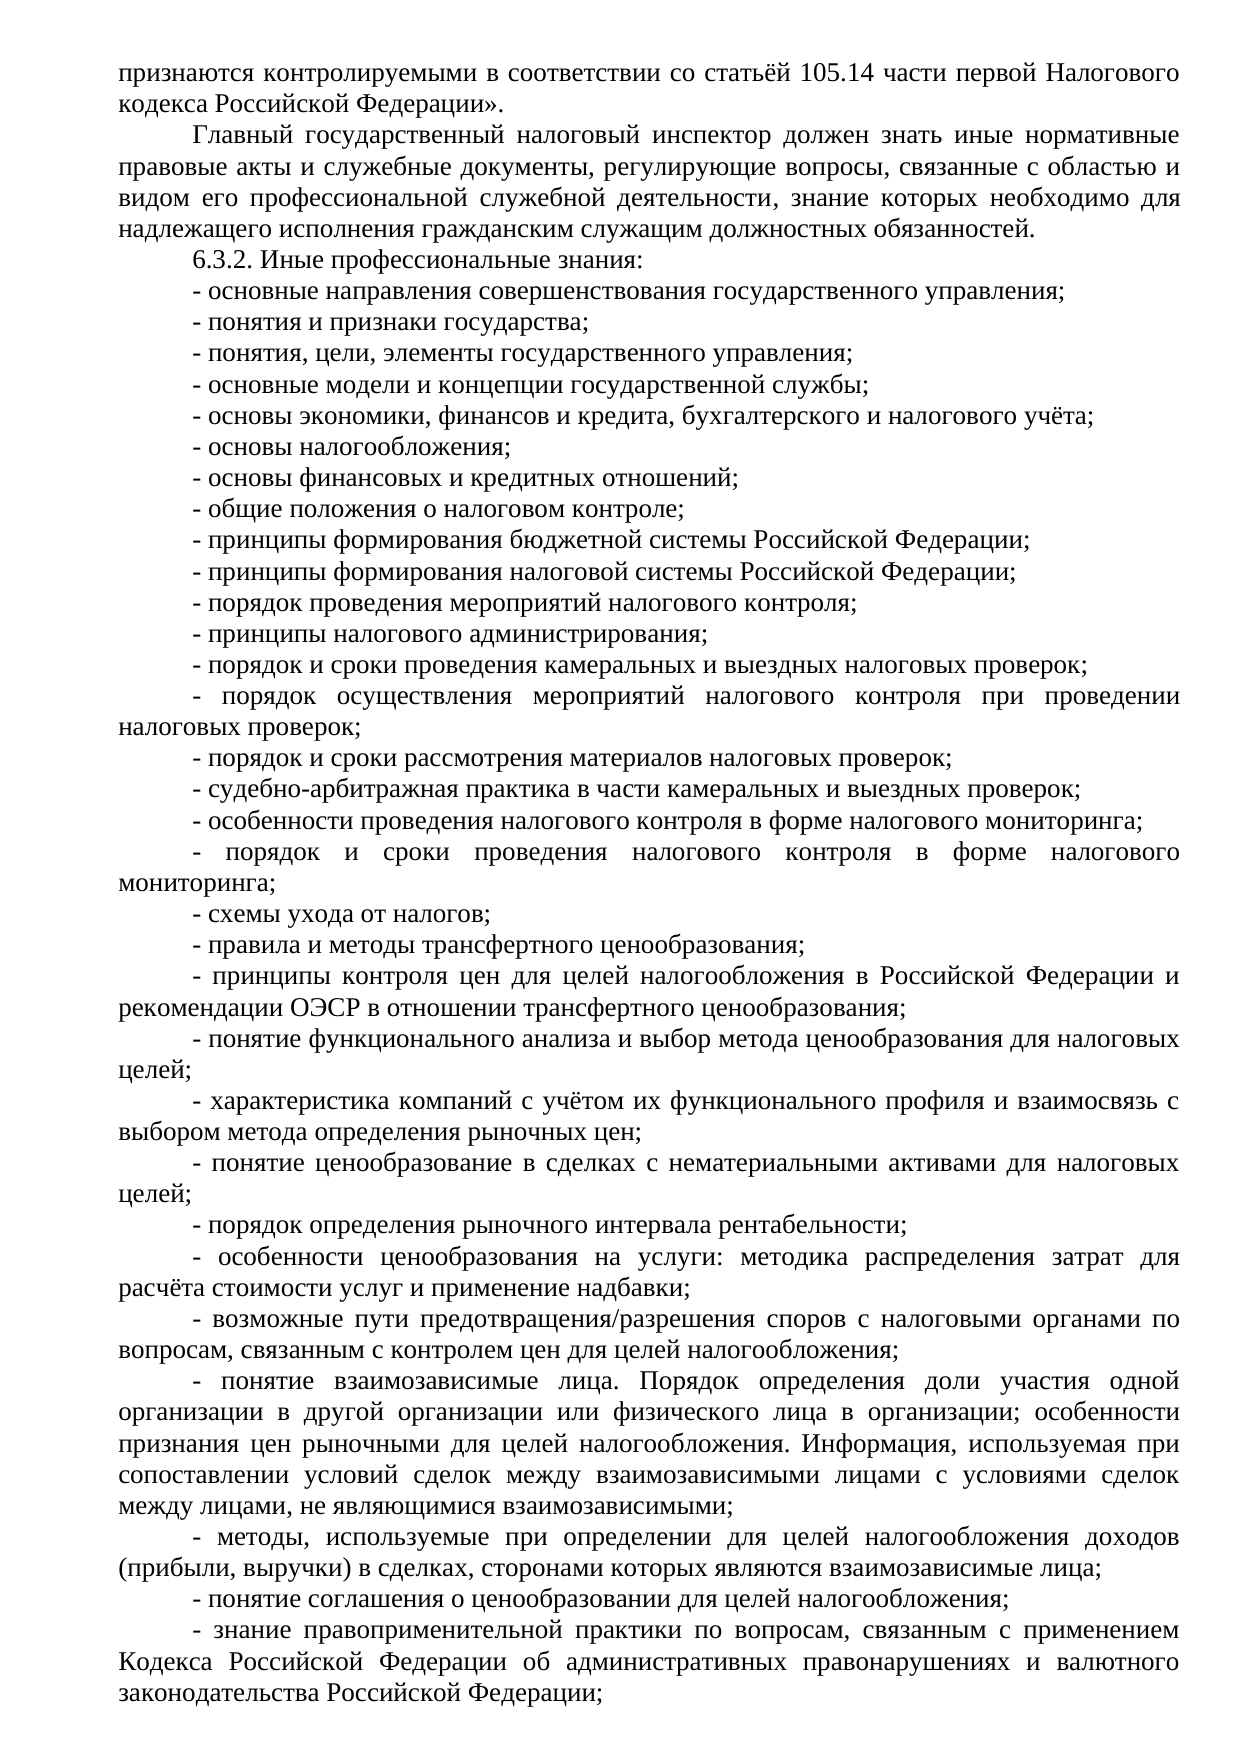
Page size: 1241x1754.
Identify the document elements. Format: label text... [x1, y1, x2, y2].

text - порядок определения рыночного интервала рентабельности; [118, 1209, 1181, 1240]
text - характеристика компаний с учётом их функционального профиля и взаимосвязь с выбором метода определения рыночных цен; [118, 1084, 1181, 1146]
text - порядок и сроки проведения налогового контроля в форме налогового мониторинга; [118, 835, 1181, 897]
text - принципы формирования бюджетной системы Российской Федерации; [118, 523, 1181, 554]
text 6.3.2. Иные профессиональные знания: [118, 243, 1181, 274]
text - понятие взаимозависимые лица. Порядок определения доли участия одной организации в другой организации или физического лица в организации; особенности признания цен рыночными для целей налогообложения. Информация, используемая при сопоставлении условий сделок между взаимозависимыми лицами с условиями сделок между лицами, не являющимися взаимозависимыми; [118, 1364, 1181, 1520]
text - основы налогообложения; [118, 430, 1181, 461]
text - принципы контроля цен для целей налогообложения в Российской Федерации и рекомендации ОЭСР в отношении трансфертного ценообразования; [118, 959, 1181, 1022]
text - понятие ценообразование в сделках с нематериальными активами для налоговых целей; [118, 1146, 1181, 1209]
text - особенности ценообразования на услуги: методика распределения затрат для расчёта стоимости услуг и применение надбавки; [118, 1240, 1181, 1302]
text - понятие соглашения о ценообразовании для целей налогообложения; [118, 1582, 1181, 1613]
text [118, 56, 1181, 118]
text Главный государственный налоговый инспектор должен знать иные нормативные правовые акты и служебные документы, регулирующие вопросы, связанные с областью и видом его профессиональной служебной деятельности, знание которых необходимо для надлежащего исполнения гражданским служащим должностных обязанностей. [118, 118, 1181, 243]
text - порядок и сроки проведения камеральных и выездных налоговых проверок; [118, 648, 1181, 679]
text - принципы налогового администрирования; [118, 617, 1181, 648]
text - понятие функционального анализа и выбор метода ценообразования для налоговых целей; [118, 1022, 1181, 1084]
text - порядок проведения мероприятий налогового контроля; [118, 586, 1181, 617]
text - основные модели и концепции государственной службы; [118, 368, 1181, 399]
text - понятия и признаки государства; [118, 305, 1181, 337]
text - понятия, цели, элементы государственного управления; [118, 337, 1181, 368]
text - возможные пути предотвращения/разрешения споров с налоговыми органами по вопросам, связанным с контролем цен для целей налогообложения; [118, 1302, 1181, 1364]
text - порядок осуществления мероприятий налогового контроля при проведении налоговых проверок; [118, 679, 1181, 741]
text - принципы формирования налоговой системы Российской Федерации; [118, 554, 1181, 586]
text - основы финансовых и кредитных отношений; [118, 461, 1181, 492]
text - особенности проведения налогового контроля в форме налогового мониторинга; [118, 804, 1181, 835]
text - методы, используемые при определении для целей налогообложения доходов (прибыли, выручки) в сделках, сторонами которых являются взаимозависимые лица; [118, 1520, 1181, 1582]
text - схемы ухода от налогов; [118, 897, 1181, 928]
text - знание правоприменительной практики по вопросам, связанным с применением Кодекса Российской Федерации об административных правонарушениях и валютного законодательства Российской Федерации; [118, 1613, 1181, 1707]
text - правила и методы трансфертного ценообразования; [118, 928, 1181, 959]
text - общие положения о налоговом контроле; [118, 492, 1181, 523]
text - судебно-арбитражная практика в части камеральных и выездных проверок; [118, 773, 1181, 804]
text - порядок и сроки рассмотрения материалов налоговых проверок; [118, 741, 1181, 773]
text - основные направления совершенствования государственного управления; [118, 274, 1181, 305]
text - основы экономики, финансов и кредита, бухгалтерского и налогового учёта; [118, 399, 1181, 430]
